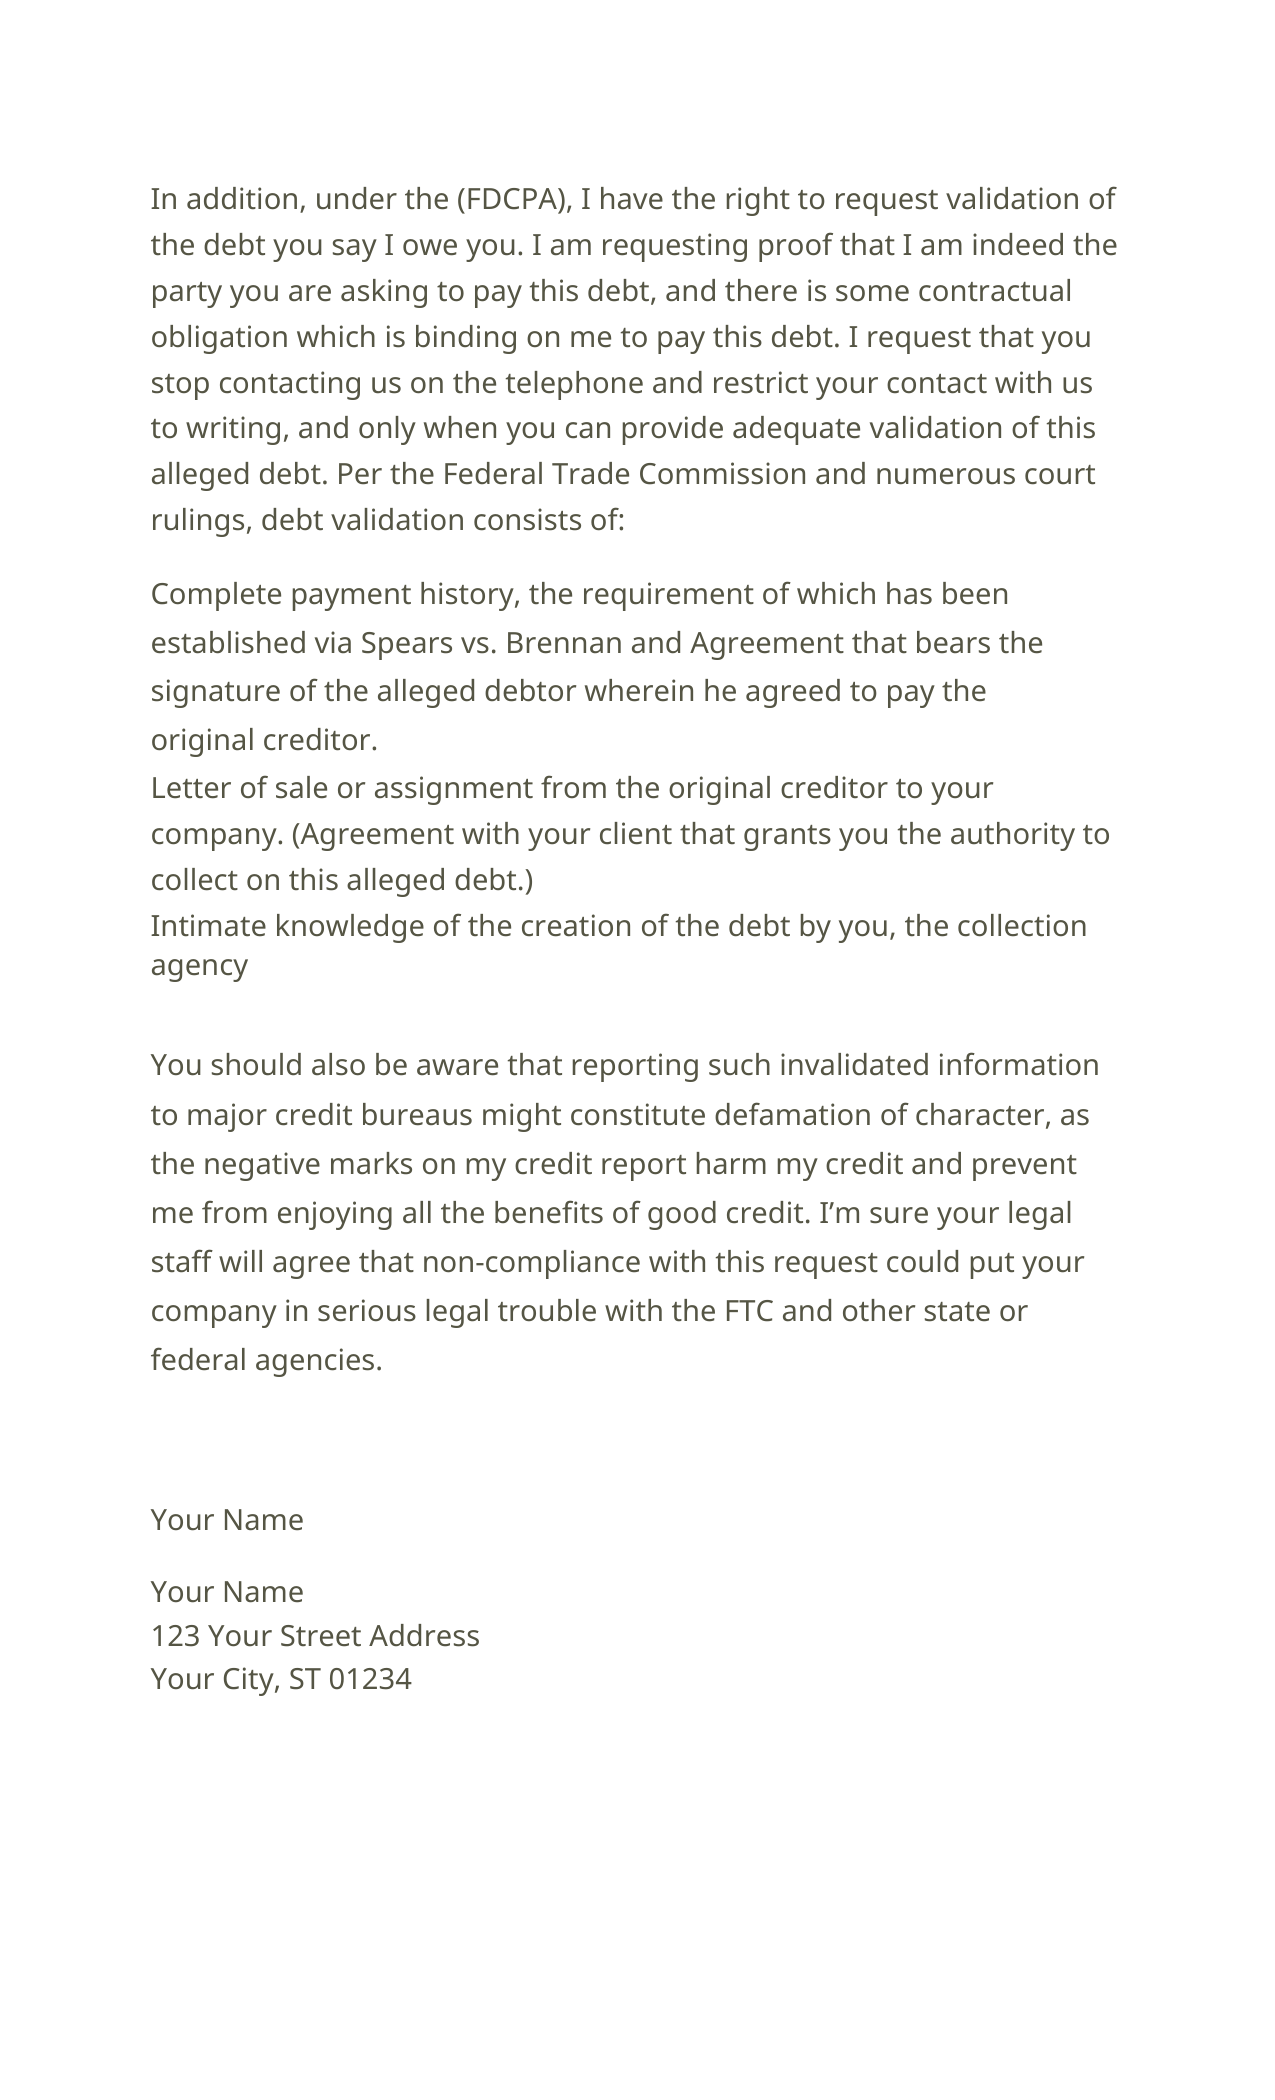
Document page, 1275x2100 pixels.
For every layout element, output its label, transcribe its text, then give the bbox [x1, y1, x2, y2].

text You should also be aware that reporting such invalidated information to major credit bureaus might constitute defamation of character, as the negative marks on my credit report harm my credit and prevent me from enjoying all the benefits of good credit. I’m sure your legal staff will agree that non-compliance with this request could put your company in serious legal trouble with the FTC and other state or federal agencies. [150, 1044, 1104, 1379]
text Complete payment history, the requirement of which has been established via Spears vs. Brennan and Agreement that bears the signature of the alleged debtor wherein he agreed to pay the original creditor. [150, 574, 1054, 758]
text Your Name [150, 1499, 1125, 1539]
text Your City, ST 01234 [150, 1659, 1125, 1698]
text In addition, under the (FDCPA), I have the right to request validation of the debt you say I owe you. I am requesting proof that I am indeed the party you are asking to pay this debt, and there is some contractual obligation which is binding on me to pay this debt. I request that you stop contacting us on the telephone and restrict your contact with us to writing, and only when you can provide adequate validation of this alleged debt. Per the Federal Trade Commission and numerous court rulings, debt validation consists of: [150, 178, 1125, 539]
text Your Name [150, 1571, 1125, 1611]
text Intimate knowledge of the creation of the debt by you, the collection agency [150, 905, 1125, 984]
text 123 Your Street Address [150, 1615, 1125, 1655]
text Letter of sale or assignment from the original creditor to your company. (Agreement with your client that grants you the authority to collect on this alleged debt.) [150, 767, 1123, 899]
